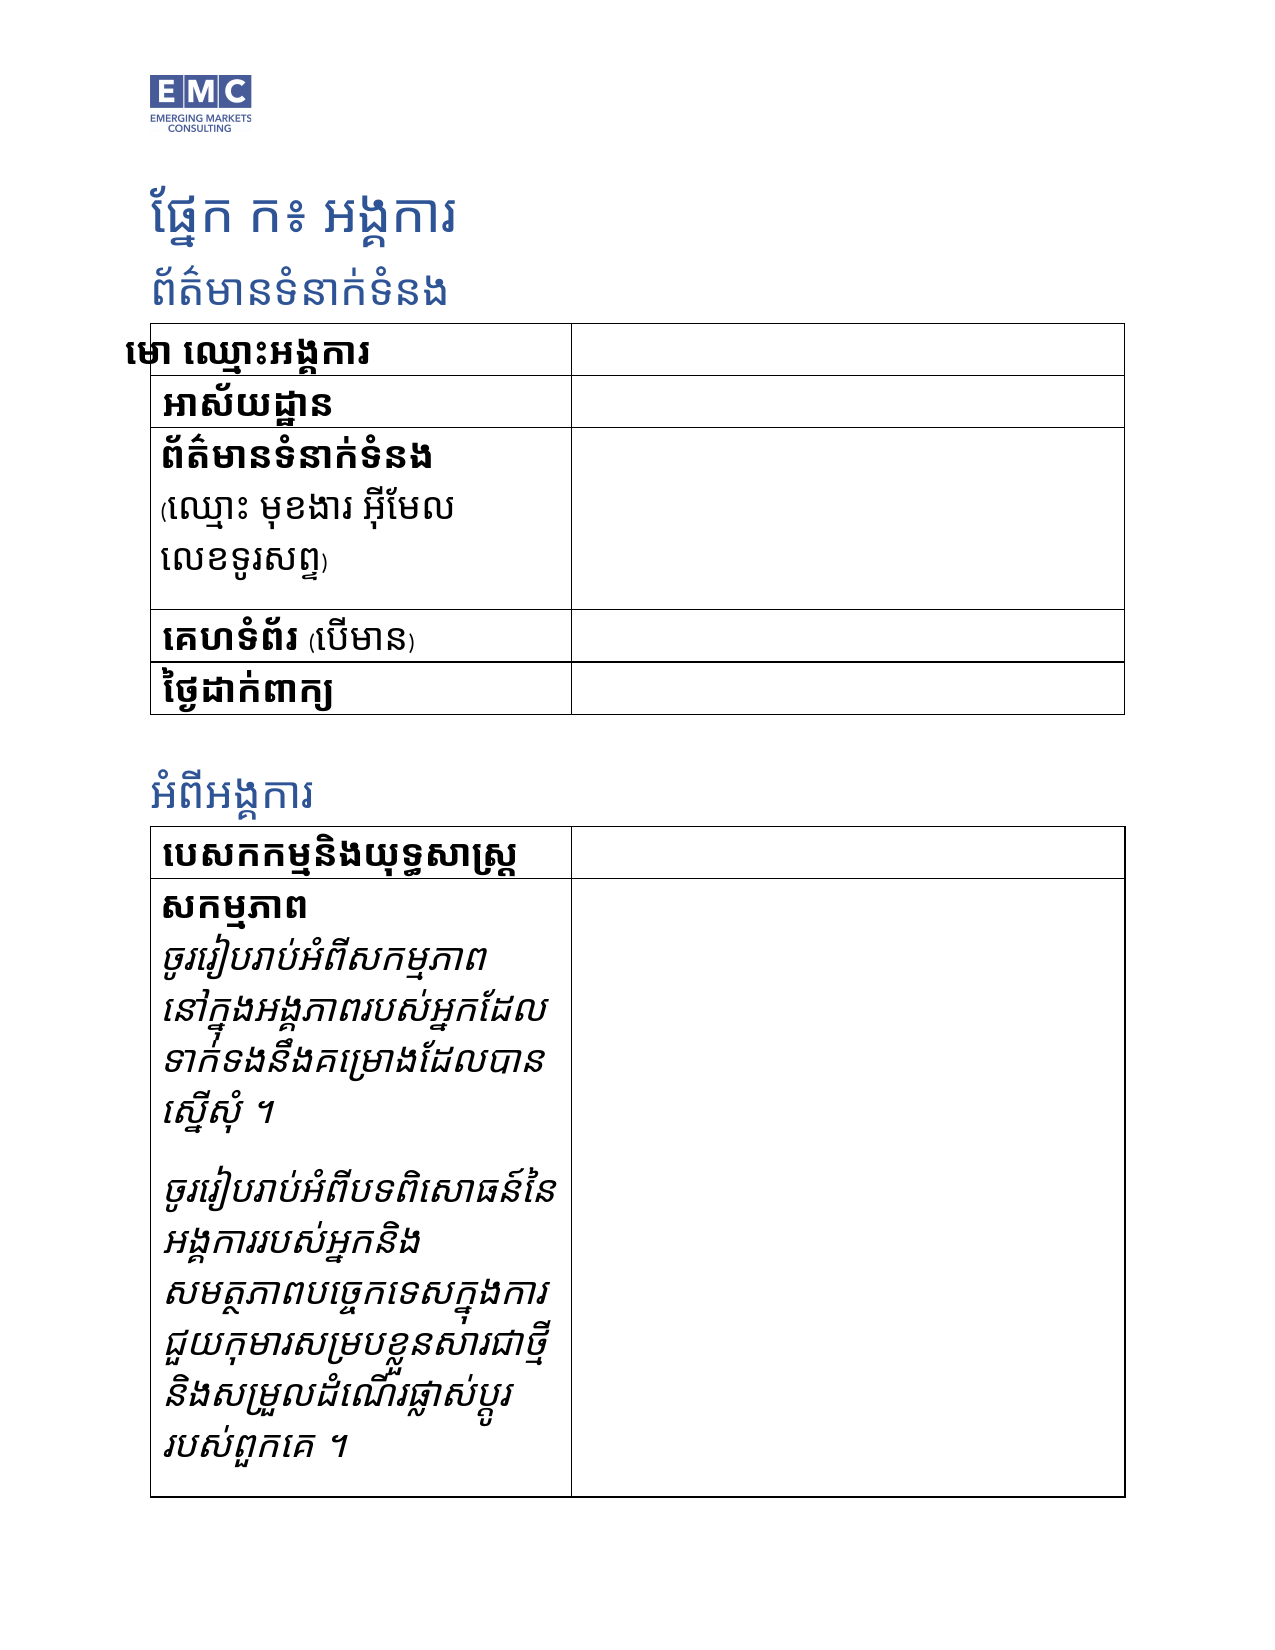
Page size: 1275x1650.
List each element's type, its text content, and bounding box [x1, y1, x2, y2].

picture [150, 75, 252, 132]
table_header [572, 324, 1124, 375]
table_cell [572, 879, 1124, 1496]
subtitle ផ្នែក ក៖ អង្គការ [150, 175, 1125, 249]
subtitle អំពីអង្គការ [150, 761, 1125, 821]
table_cell អាស័យដ្ឋាន [151, 376, 571, 427]
table_header [572, 827, 1124, 878]
table_header មោ​ ឈ្មោះអង្គការ [151, 324, 571, 375]
table_cell [572, 610, 1124, 661]
table_cell [572, 428, 1124, 609]
table_header បេសកកម្មនិងយុទ្ធសាស្ត្រ [151, 827, 571, 878]
table_cell សកម្មភាព ចូររៀបរាប់អំពីសកម្មភាពនៅក្នុងអង្គភាពរបស់អ្នកដែលទាក់ទងនឹងគម្រោងដែលបានស្នើសុំ ។ ចូររៀបរាប់អំពីបទពិសោធន៍នៃអង្គការរបស់អ្នកនិងសមត្ថភាពបច្ចេកទេសក្នុងការជួយកុមារសម្របខ្លួនសារជាថ្មី និងសម្រួលដំណើរផ្លាស់ប្តូររបស់ពួកគេ ។ [151, 879, 571, 1496]
table_cell [572, 376, 1124, 427]
table_cell ថ្ងៃ​ដាក់​ពាក្យ [151, 663, 571, 713]
table_cell ព័ត៌មានទំនាក់ទំនង (ឈ្មោះ មុខងារ អ៊ីមែល លេខទូរសព្ទ) [151, 428, 571, 609]
table_cell គេហទំព័រ (បើមាន) [151, 610, 571, 661]
table_cell [572, 663, 1124, 713]
subtitle ព័ត៌មានទំនាក់ទំនង [150, 259, 1125, 318]
